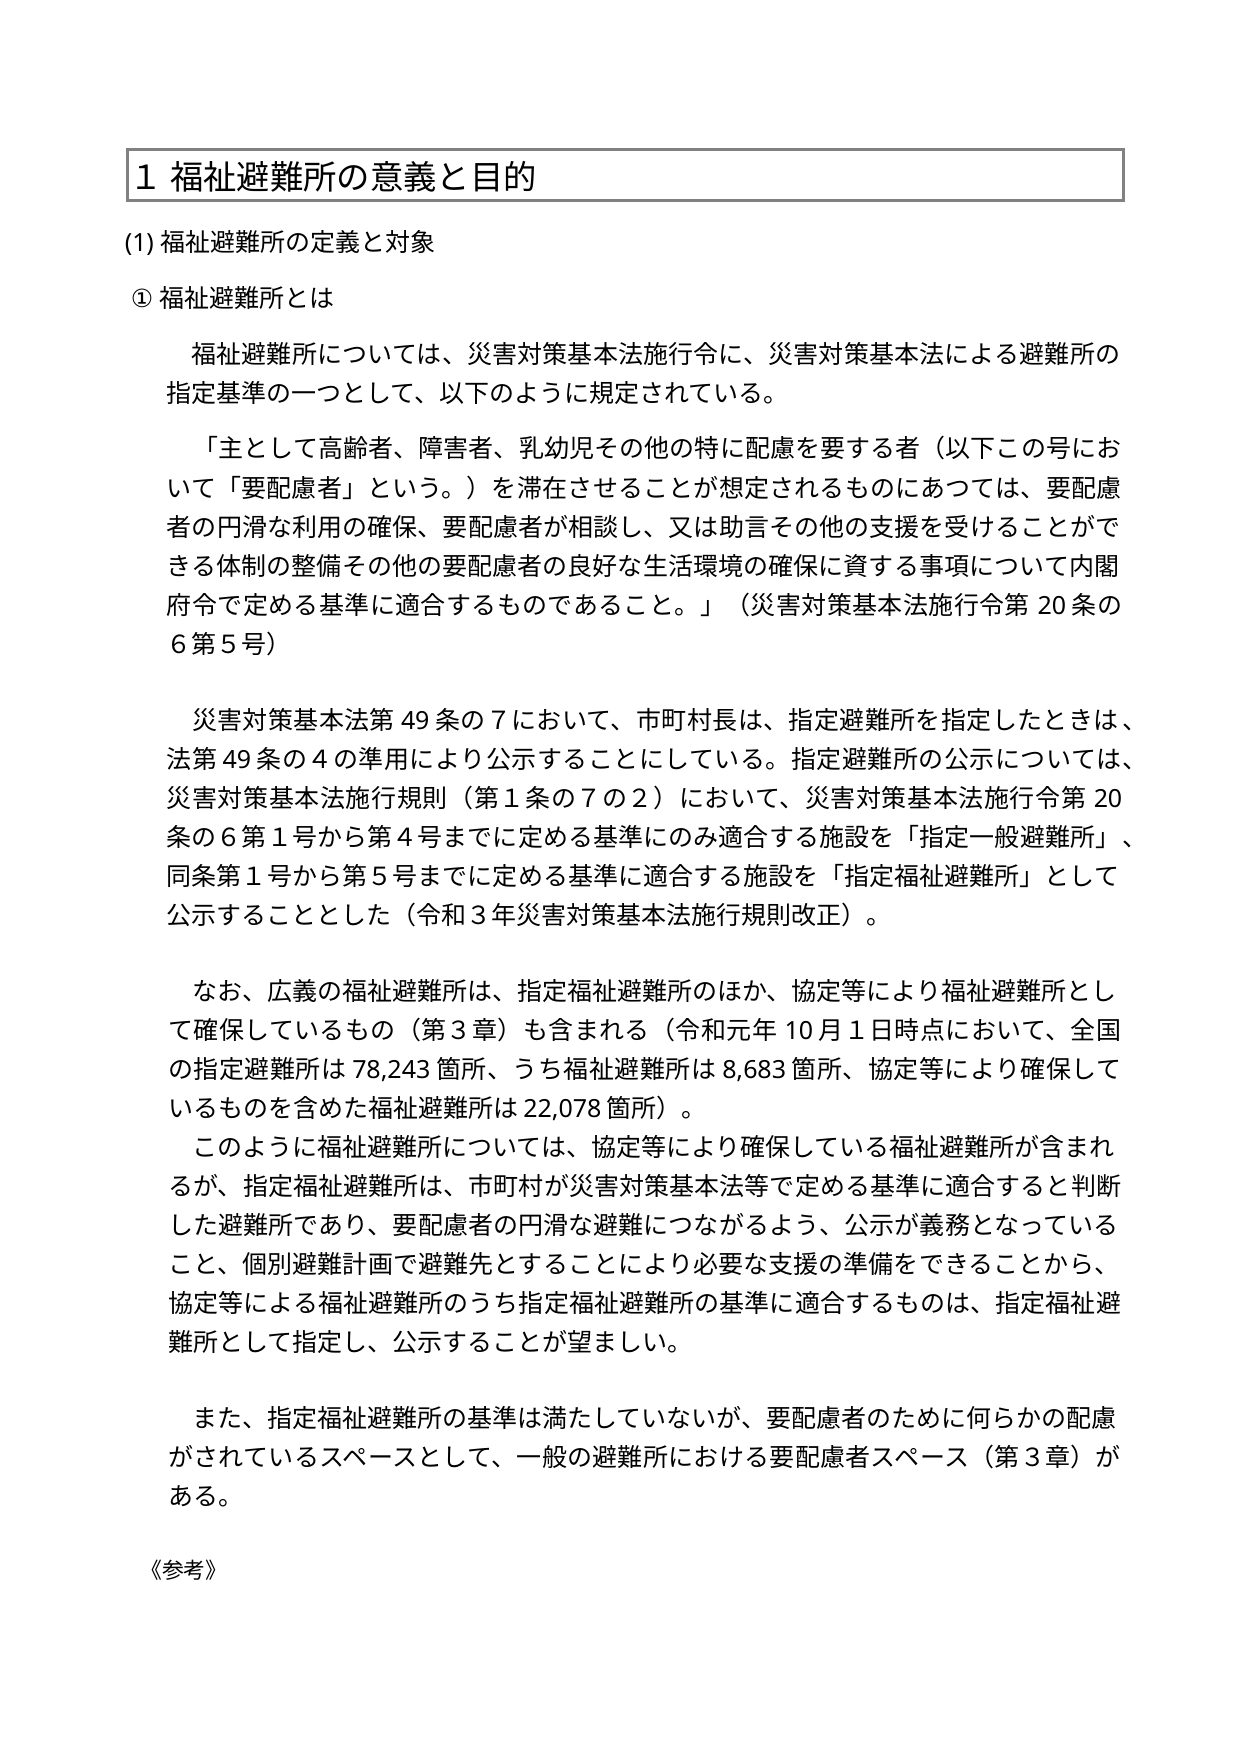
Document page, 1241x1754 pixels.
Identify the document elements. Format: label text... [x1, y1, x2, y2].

text (1) 福祉避難所の定義と対象 [118, 223, 1122, 259]
text 「主として高齢者、障害者、乳幼児その他の特に配慮を要する者（以下この号において「要配慮者」という。）を滞在させることが想定されるものにあつては、要配慮者の円滑な利用の確保、要配慮者が相談し、又は助言その他の支援を受けることができる体制の整備その他の要配慮者の良好な生活環境の確保に資する事項について内閣府令で定める基準に適合するものであること。」（災害対策基本法施行令第20条の６第５号） [167, 429, 1122, 661]
text ① 福祉避難所とは [118, 278, 1122, 315]
subtitle １ 福祉避難所の意義と目的 [129, 151, 1122, 199]
text 福祉避難所については、災害対策基本法施行令に、災害対策基本法による避難所の指定基準の一つとして、以下のように規定されている。 [166, 334, 1122, 409]
